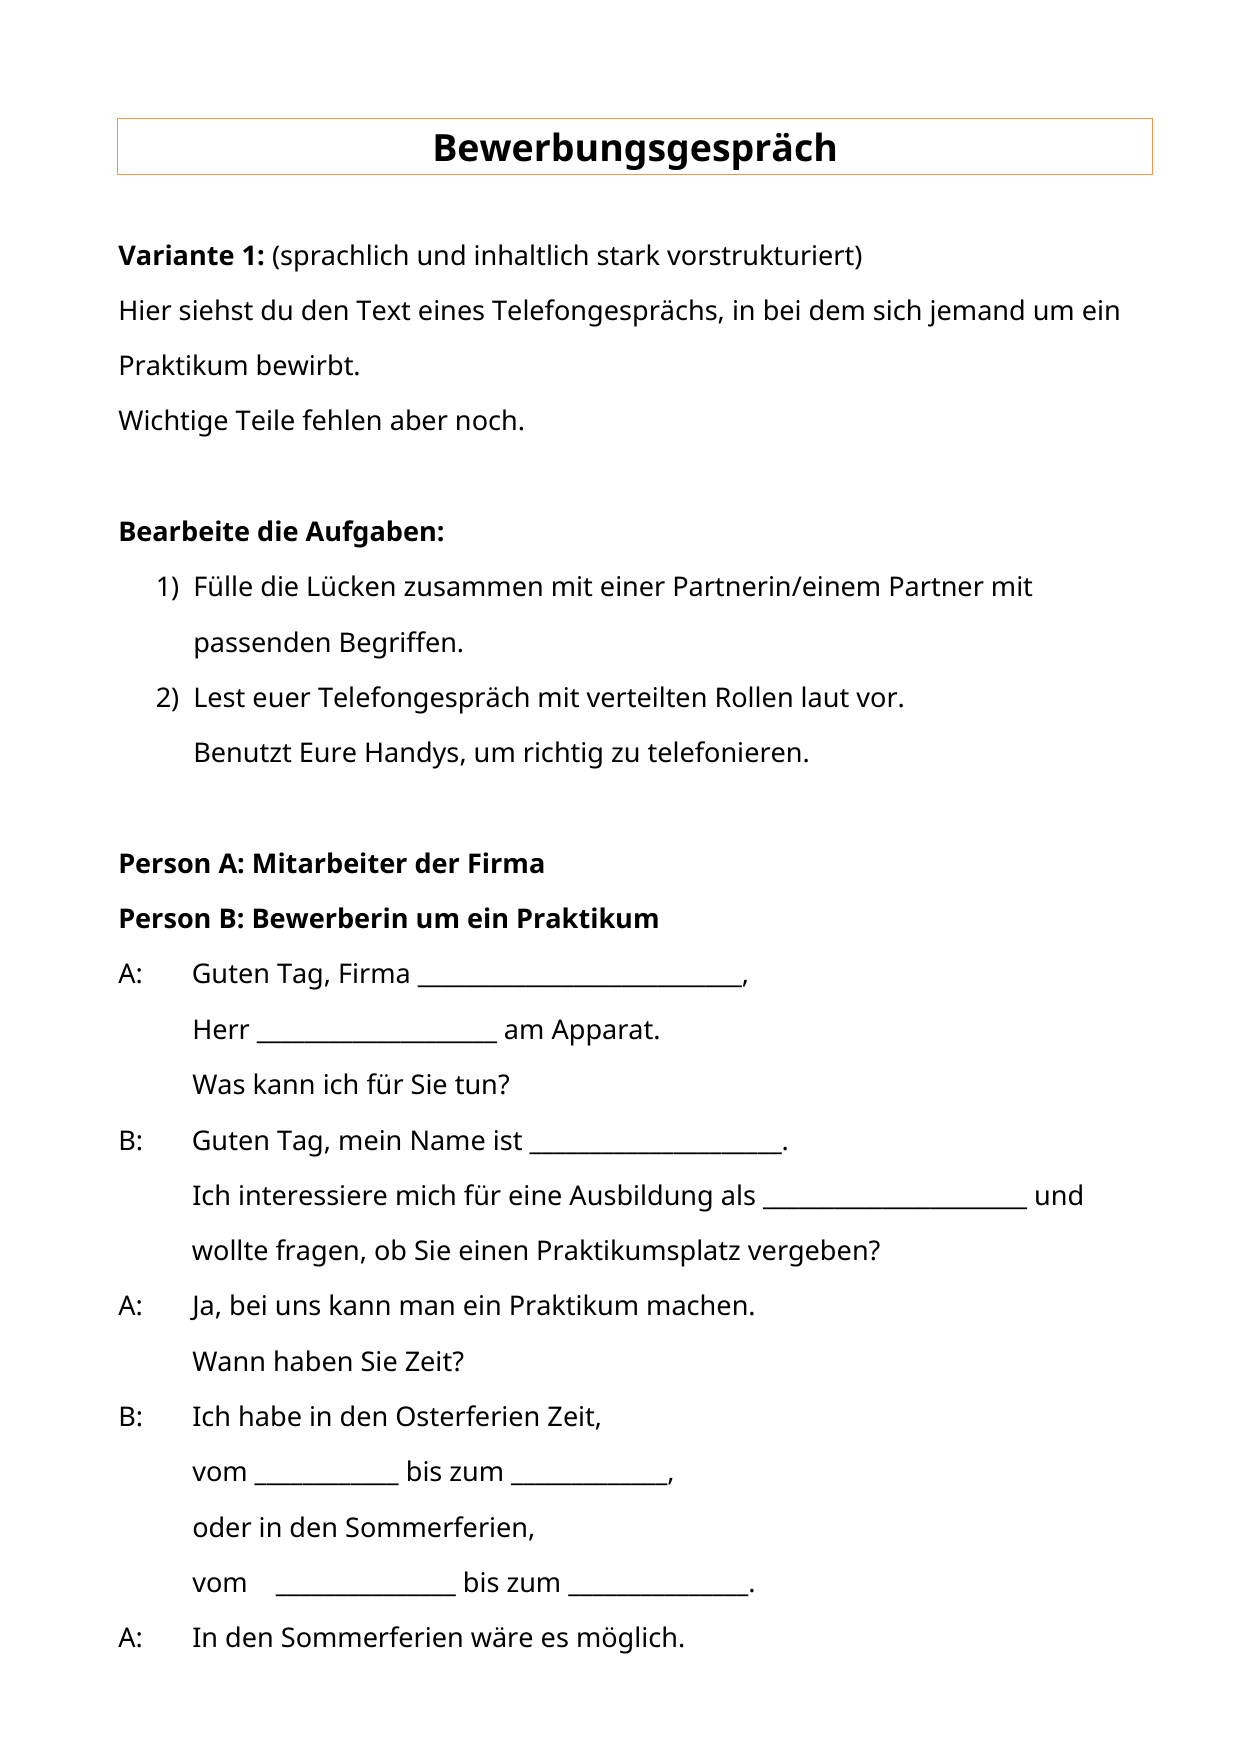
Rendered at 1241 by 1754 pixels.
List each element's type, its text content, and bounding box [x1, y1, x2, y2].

text B: Ich habe in den Osterferien Zeit, [118, 1397, 1152, 1434]
text Herr ____________________ am Apparat. [192, 1010, 1152, 1047]
text Benutzt Eure Handys, um richtig zu telefonieren. [193, 734, 1152, 771]
list Fülle die Lücken zusammen mit einer Partnerin/einem Partner mit passenden Begriffen. [156, 568, 1152, 660]
text Bearbeite die Aufgaben: [118, 512, 1152, 549]
text Variante 1: (sprachlich und inhaltlich stark vorstrukturiert) [118, 236, 1152, 273]
text vom ____________ bis zum _____________, [177, 1453, 1152, 1490]
text vom _______________ bis zum _______________. [162, 1563, 1152, 1600]
text Bewerbungsgespräch [118, 119, 1152, 174]
text A: Guten Tag, Firma ___________________________, [118, 955, 1152, 992]
text Person A: Mitarbeiter der Firma [118, 844, 1152, 881]
text Praktikum bewirbt. [118, 347, 1152, 383]
text Wichtige Teile fehlen aber noch. [118, 402, 1152, 439]
text Was kann ich für Sie tun? [192, 1066, 1152, 1102]
list Lest euer Telefongespräch mit verteilten Rollen laut vor. [156, 678, 1152, 715]
text Ich interessiere mich für eine Ausbildung als ______________________ und wollte fragen, ob Sie einen Praktikumsplatz vergeben? [192, 1176, 1152, 1268]
text Wann haben Sie Zeit? [192, 1342, 1152, 1379]
text A: In den Sommerferien wäre es möglich. [118, 1619, 1152, 1656]
text B: Guten Tag, mein Name ist _____________________. [118, 1121, 1152, 1158]
text Person B: Bewerberin um ein Praktikum [118, 900, 1152, 937]
text oder in den Sommerferien, [162, 1508, 1152, 1545]
text Hier siehst du den Text eines Telefongesprächs, in bei dem sich jemand um ein [118, 291, 1152, 328]
text A: Ja, bei uns kann man ein Praktikum machen. [118, 1287, 1152, 1324]
